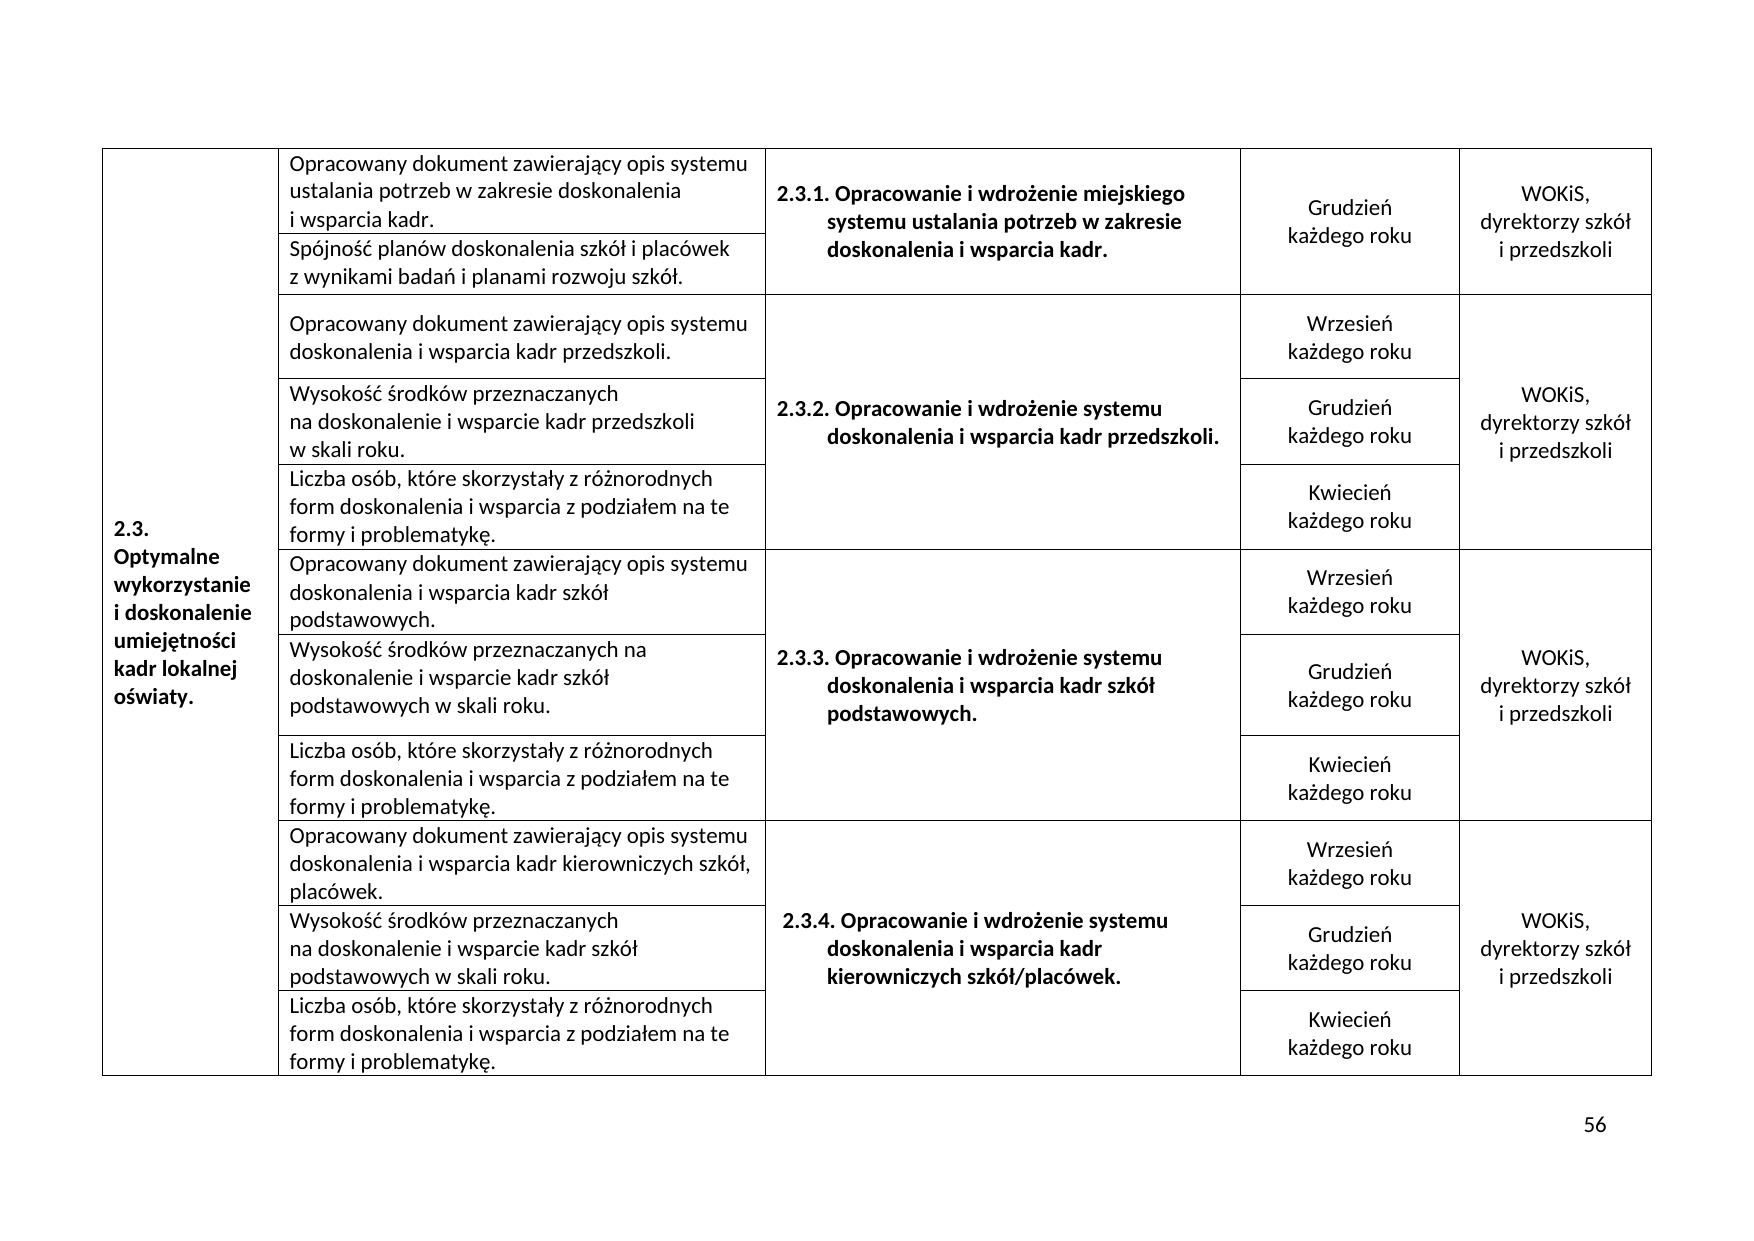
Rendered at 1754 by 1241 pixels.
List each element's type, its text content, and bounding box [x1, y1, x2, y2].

table_cell Liczba osób, które skorzystały z różnorodnych form doskonalenia i wsparcia z podziałem na te formy i problematykę. [279, 736, 765, 820]
table_cell Grudzień każdego roku [1241, 635, 1459, 735]
table_cell Wysokość środków przeznaczanych na doskonalenie i wsparcie kadr szkół podstawowych w skali roku. [279, 635, 765, 735]
table_cell Grudzień każdego roku [1241, 906, 1459, 990]
table_cell Wrzesień każdego roku [1241, 550, 1459, 634]
table_cell Wysokość środków przeznaczanych na doskonalenie i wsparcie kadr przedszkoli w skali roku. [279, 379, 765, 463]
table_cell WOKiS, dyrektorzy szkół i przedszkoli [1460, 295, 1651, 548]
table_header Opracowany dokument zawierający opis systemu ustalania potrzeb w zakresie doskonalenia i wsparcia kadr. [279, 149, 765, 233]
table_cell 2.3.4. Opracowanie i wdrożenie systemu doskonalenia i wsparcia kadr kierowniczych szkół/placówek. [766, 821, 1240, 1075]
table_cell WOKiS, dyrektorzy szkół i przedszkoli [1460, 821, 1651, 1075]
table_header 2.3. Optymalne wykorzystanie i doskonalenie umiejętności kadr lokalnej oświaty. [103, 149, 278, 1075]
table_header 2.3.1. Opracowanie i wdrożenie miejskiego systemu ustalania potrzeb w zakresie doskonalenia i wsparcia kadr. [766, 149, 1240, 294]
table_cell Opracowany dokument zawierający opis systemu doskonalenia i wsparcia kadr szkół podstawowych. [279, 550, 765, 634]
table_cell Liczba osób, które skorzystały z różnorodnych form doskonalenia i wsparcia z podziałem na te formy i problematykę. [279, 465, 765, 548]
table_cell Grudzień każdego roku [1241, 379, 1459, 463]
table_cell Wrzesień każdego roku [1241, 821, 1459, 905]
table_cell Wysokość środków przeznaczanych na doskonalenie i wsparcie kadr szkół podstawowych w skali roku. [279, 906, 765, 990]
table_cell Opracowany dokument zawierający opis systemu doskonalenia i wsparcia kadr kierowniczych szkół, placówek. [279, 821, 765, 905]
table_cell Wrzesień każdego roku [1241, 295, 1459, 378]
table_cell Kwiecień każdego roku [1241, 736, 1459, 820]
table_header Grudzień każdego roku [1241, 149, 1459, 294]
table_cell WOKiS, dyrektorzy szkół i przedszkoli [1460, 550, 1651, 820]
table_cell Kwiecień każdego roku [1241, 991, 1459, 1075]
table_cell 2.3.2. Opracowanie i wdrożenie systemu doskonalenia i wsparcia kadr przedszkoli. [766, 295, 1240, 548]
table_header WOKiS, dyrektorzy szkół i przedszkoli [1460, 149, 1651, 294]
table_cell 2.3.3. Opracowanie i wdrożenie systemu doskonalenia i wsparcia kadr szkół podstawowych. [766, 550, 1240, 820]
table_cell Kwiecień każdego roku [1241, 465, 1459, 548]
table_cell Opracowany dokument zawierający opis systemu doskonalenia i wsparcia kadr przedszkoli. [279, 295, 765, 378]
table_cell Spójność planów doskonalenia szkół i placówek z wynikami badań i planami rozwoju szkół. [279, 234, 765, 294]
table_cell Liczba osób, które skorzystały z różnorodnych form doskonalenia i wsparcia z podziałem na te formy i problematykę. [279, 991, 765, 1075]
